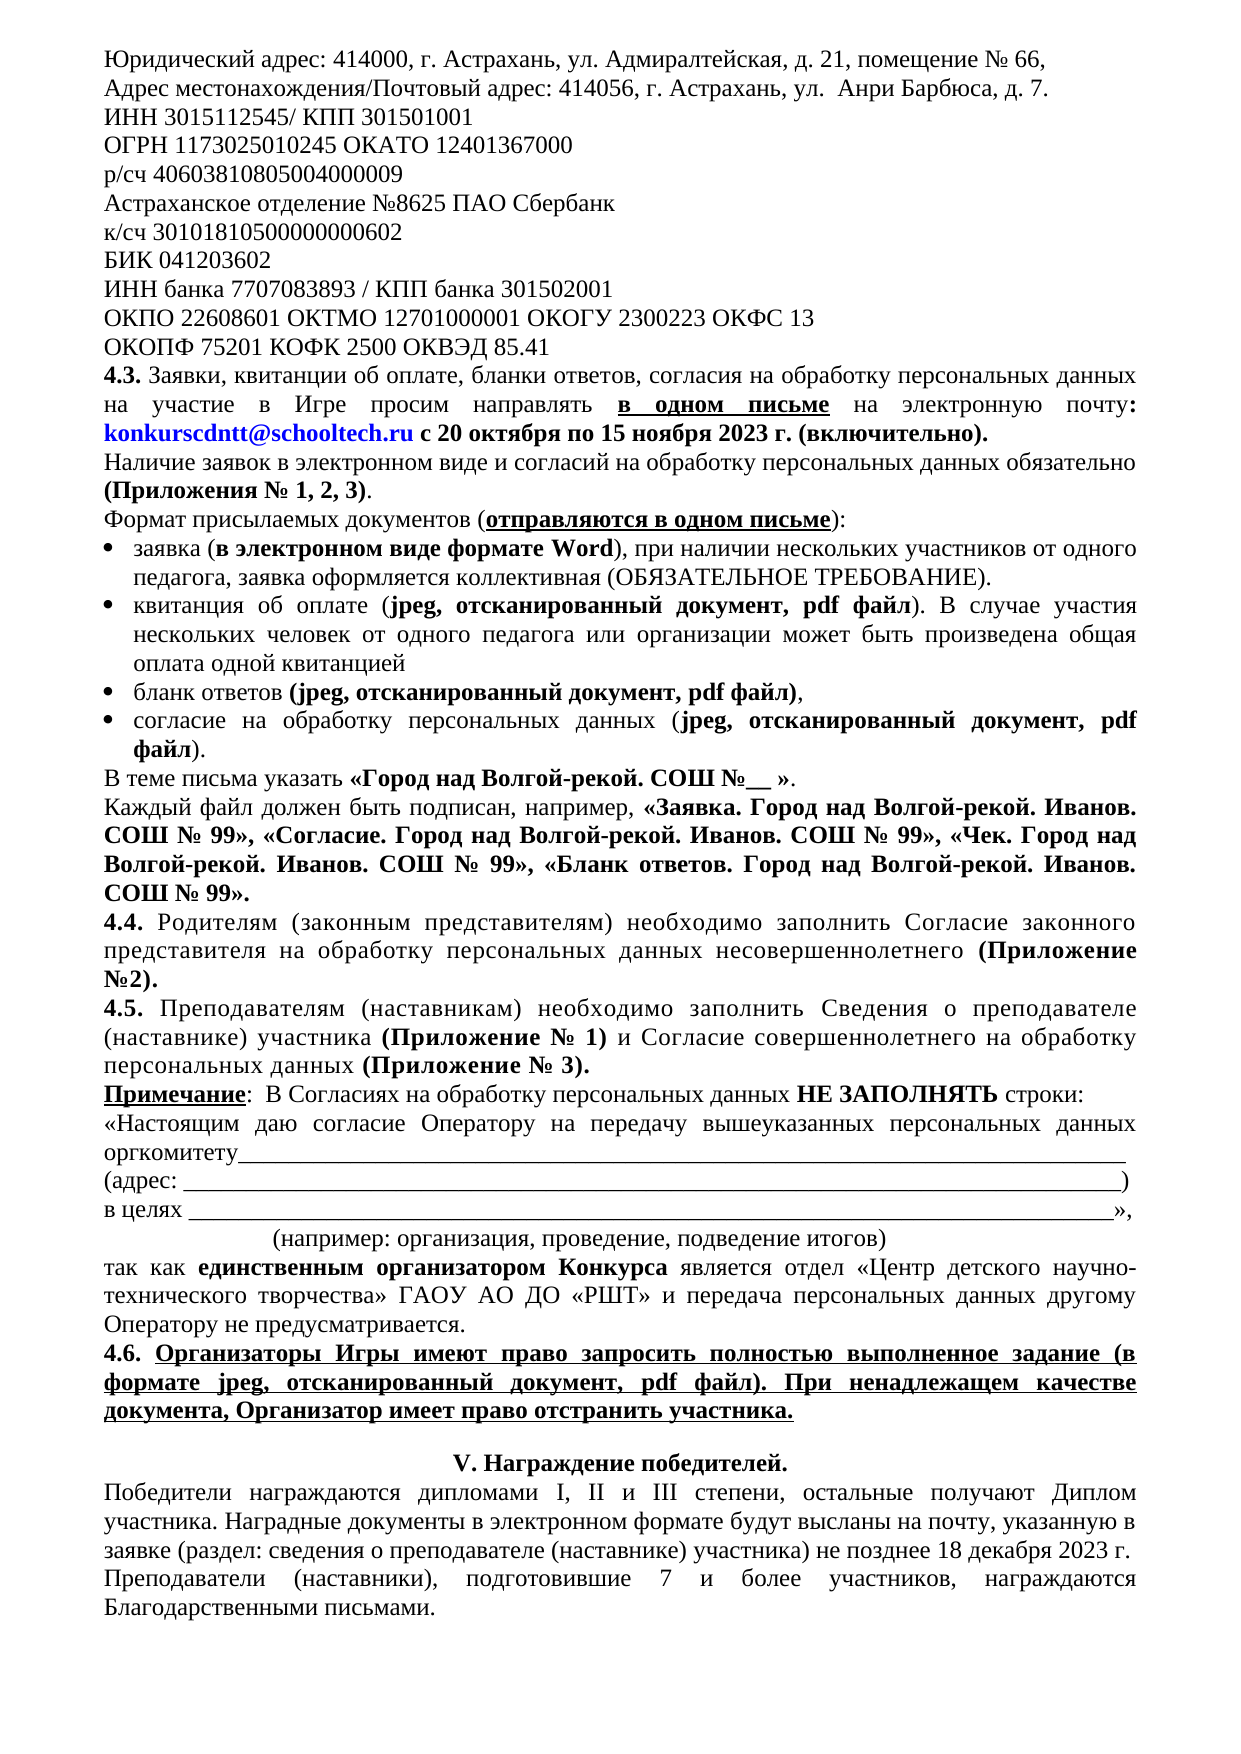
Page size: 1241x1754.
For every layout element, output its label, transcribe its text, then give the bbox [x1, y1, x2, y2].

list квитанция об оплате (jpeg, отсканированный документ, pdf файл). В случае участия нескольких человек от одного педагога или организации может быть произведена общая оплата одной квитанцией [103, 591, 1137, 677]
list В теме письма указать «Город над Волгой-рекой. СОШ №__ ». [103, 763, 1137, 792]
list заявка (в электронном виде формате Word), при наличии нескольких участников от одного педагога, заявка оформляется коллективная (ОБЯЗАТЕЛЬНОЕ ТРЕБОВАНИЕ). [103, 533, 1137, 591]
text Астраханское отделение №8625 ПАО Сбербанк [103, 188, 1137, 217]
text р/сч 40603810805004000009 [103, 159, 1137, 188]
text 4.5. Преподавателям (наставникам) необходимо заполнить Сведения о преподавателе (наставнике) участника (Приложение № 1) и Согласие совершеннолетнего на обработку персональных данных (Приложение № 3). [103, 993, 1137, 1079]
list 4.3. Заявки, квитанции об оплате, бланки ответов, согласия на обработку персональных данных на участие в Игре просим направлять в одном письме на электронную почту: konkurscdntt@schooltech.ru с 20 октября по 15 ноября 2023 г. (включительно). [103, 361, 1137, 447]
text 4.6. Организаторы Игры имеют право запросить полностью выполненное задание (в формате jpeg, отсканированный документ, pdf файл). При ненадлежащем качестве документа, Организатор имеет право отстранить участника. [103, 1338, 1137, 1392]
text Примечание: В Согласиях на обработку персональных данных НЕ ЗАПОЛНЯТЬ строки: [103, 1079, 1137, 1108]
text так как единственным организатором Конкурса является отдел «Центр детского научно-технического творчества» ГАОУ АО ДО «РШТ» и передача персональных данных другому Оператору не предусматривается. [103, 1252, 1137, 1338]
text 4.4. Родителям (законным представителям) необходимо заполнить Согласие законного представителя на обработку персональных данных несовершеннолетнего (Приложение №2). [103, 907, 1137, 993]
text Преподаватели (наставники), подготовившие 7 и более участников, награждаются Благодарственными письмами. [103, 1563, 1137, 1621]
text ИНН банка 7707083893 / КПП банка 301502001 [103, 274, 1137, 303]
list бланк ответов (jpeg, отсканированный документ, pdf файл), [103, 677, 1137, 706]
text Победители награждаются дипломами I, II и III степени, остальные получают Диплом участника. Наградные документы в электронном формате будут высланы на почту, указанную в заявке (раздел: сведения о преподавателе (наставнике) участника) не позднее 18 декабря 2023 г. [103, 1477, 1137, 1563]
text V. Награждение победителей. [103, 1448, 1137, 1477]
text Адрес местонахождения/Почтовый адрес: 414056, г. Астрахань, ул. Анри Барбюса, д. 7. [103, 73, 1137, 102]
list Наличие заявок в электронном виде и согласий на обработку персональных данных обязательно (Приложения № 1, 2, 3). [103, 447, 1137, 504]
text в целях __________________________________________________________________________», [103, 1194, 1137, 1223]
text (например: организация, проведение, подведение итогов) [103, 1223, 1137, 1252]
text «Настоящим даю согласие Оператору на передачу вышеуказанных персональных данных оргкомитету_______________________________________________________________________ [103, 1108, 1137, 1166]
list Каждый файл должен быть подписан, например, «Заявка. Город над Волгой-рекой. Иванов. СОШ № 99», «Согласие. Город над Волгой-рекой. Иванов. СОШ № 99», «Чек. Город над Волгой-рекой. Иванов. СОШ № 99», «Бланк ответов. Город над Волгой-рекой. Иванов. СОШ № 99». [103, 792, 1137, 907]
list Формат присылаемых документов (отправляются в одном письме): [103, 504, 1137, 533]
text (адрес: ___________________________________________________________________________) [103, 1166, 1137, 1194]
list согласие на обработку персональных данных (jpeg, отсканированный документ, pdf файл). [103, 706, 1137, 763]
text к/сч 30101810500000000602 [103, 217, 1137, 246]
text ОКОПФ 75201 КОФК 2500 ОКВЭД 85.41 [103, 332, 1137, 361]
text 4.6. Организаторы Игры имеют право запросить полностью выполненное задание (в формате jpeg, отсканированный документ, pdf файл). При ненадлежащем качестве документа, Организатор имеет право отстранить участника. [103, 1393, 1137, 1424]
text БИК 041203602 [103, 246, 1137, 274]
text ОКПО 22608601 ОКТМО 12701000001 ОКОГУ 2300223 ОКФС 13 [103, 303, 1137, 332]
text Юридический адрес: 414000, г. Астрахань, ул. Адмиралтейская, д. 21, помещение № 66, [103, 44, 1137, 73]
text ОГРН 1173025010245 ОКАТО 12401367000 [103, 131, 1137, 159]
text ИНН 3015112545/ КПП 301501001 [103, 102, 1137, 131]
